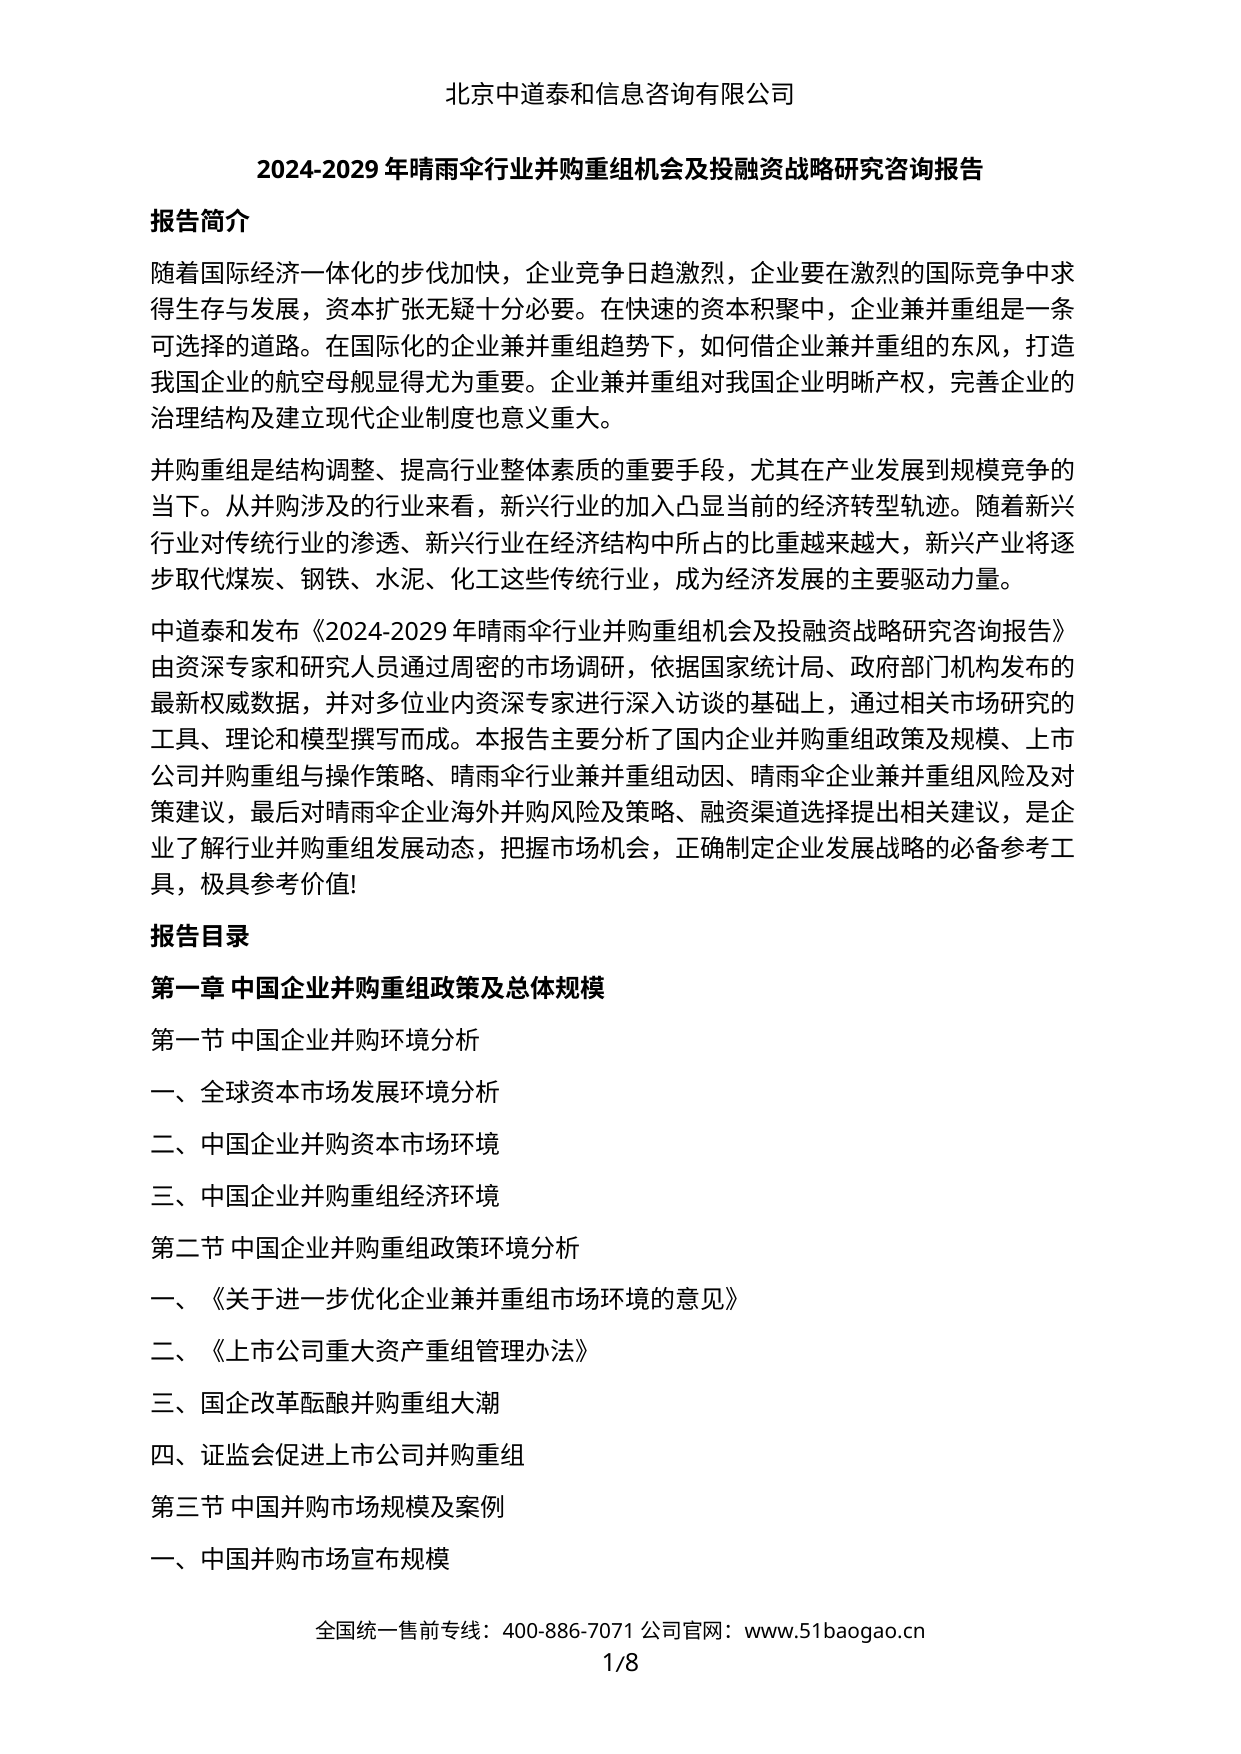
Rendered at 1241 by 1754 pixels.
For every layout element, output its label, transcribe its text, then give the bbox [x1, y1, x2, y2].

text 报告简介 [150, 202, 1090, 238]
text 二、中国企业并购资本市场环境 [150, 1124, 1090, 1161]
text 一、全球资本市场发展环境分析 [150, 1072, 1090, 1109]
text 二、《上市公司重大资产重组管理办法》 [150, 1332, 1090, 1368]
text 三、中国企业并购重组经济环境 [150, 1176, 1090, 1212]
text 第三节 中国并购市场规模及案例 [150, 1487, 1090, 1524]
text 随着国际经济一体化的步伐加快，企业竞争日趋激烈，企业要在激烈的国际竞争中求得生存与发展，资本扩张无疑十分必要。在快速的资本积聚中，企业兼并重组是一条可选择的道路。在国际化的企业兼并重组趋势下，如何借企业兼并重组的东风，打造我国企业的航空母舰显得尤为重要。企业兼并重组对我国企业明晰产权，完善企业的治理结构及建立现代企业制度也意义重大。 [150, 254, 1090, 435]
text 报告目录 [150, 917, 1090, 953]
text 第一节 中国企业并购环境分析 [150, 1021, 1090, 1057]
text 三、国企改革酝酿并购重组大潮 [150, 1384, 1090, 1420]
text 第一章 中国企业并购重组政策及总体规模 [150, 969, 1090, 1005]
text 并购重组是结构调整、提高行业整体素质的重要手段，尤其在产业发展到规模竞争的当下。从并购涉及的行业来看，新兴行业的加入凸显当前的经济转型轨迹。随着新兴行业对传统行业的渗透、新兴行业在经济结构中所占的比重越来越大，新兴产业将逐步取代煤炭、钢铁、水泥、化工这些传统行业，成为经济发展的主要驱动力量。 [150, 451, 1090, 596]
text 第二节 中国企业并购重组政策环境分析 [150, 1228, 1090, 1264]
text 四、证监会促进上市公司并购重组 [150, 1436, 1090, 1472]
text 一、《关于进一步优化企业兼并重组市场环境的意见》 [150, 1280, 1090, 1316]
text 中道泰和发布《2024-2029年晴雨伞行业并购重组机会及投融资战略研究咨询报告》由资深专家和研究人员通过周密的市场调研，依据国家统计局、政府部门机构发布的最新权威数据，并对多位业内资深专家进行深入访谈的基础上，通过相关市场研究的工具、理论和模型撰写而成。本报告主要分析了国内企业并购重组政策及规模、上市公司并购重组与操作策略、晴雨伞行业兼并重组动因、晴雨伞企业兼并重组风险及对策建议，最后对晴雨伞企业海外并购风险及策略、融资渠道选择提出相关建议，是企业了解行业并购重组发展动态，把握市场机会，正确制定企业发展战略的必备参考工具，极具参考价值! [150, 611, 1090, 901]
text 一、中国并购市场宣布规模 [150, 1539, 1090, 1576]
text 2024-2029年晴雨伞行业并购重组机会及投融资战略研究咨询报告 [150, 150, 1090, 186]
